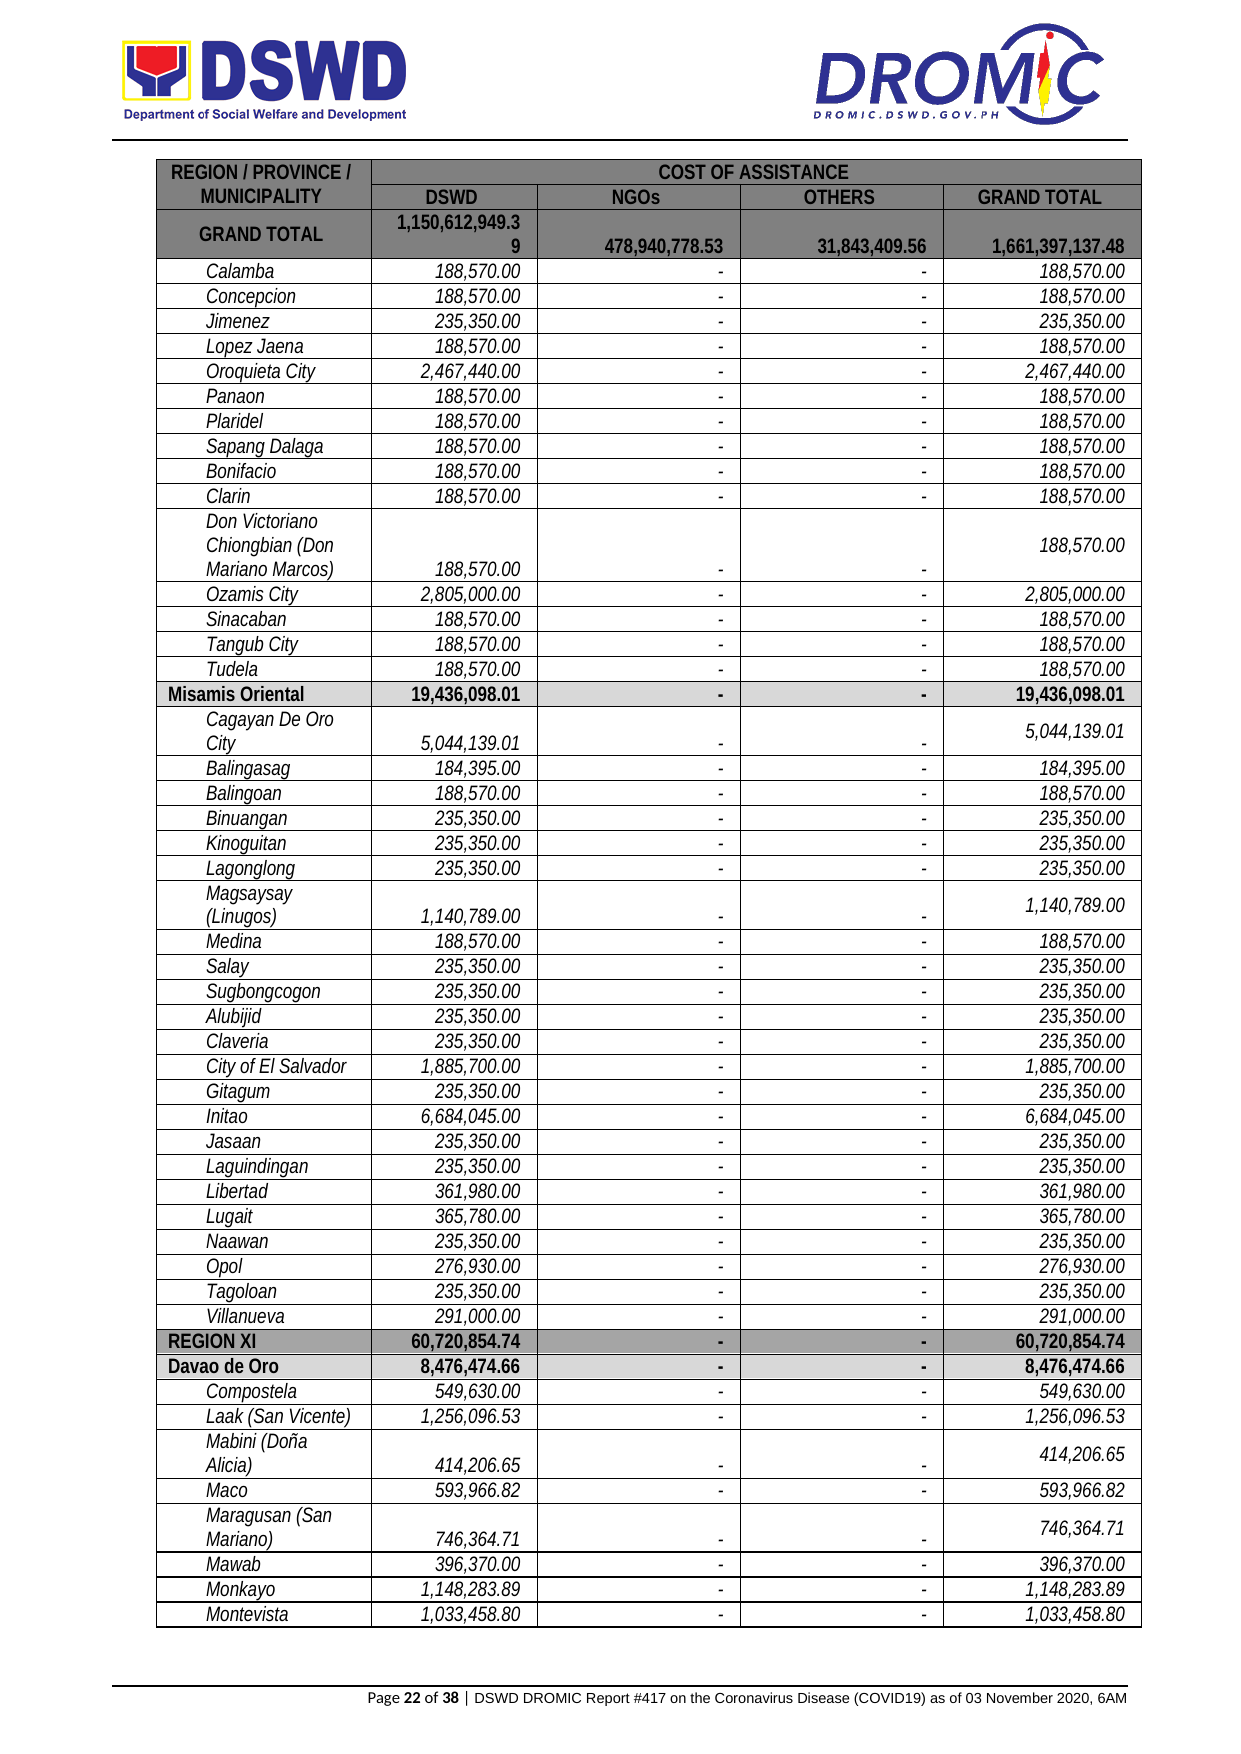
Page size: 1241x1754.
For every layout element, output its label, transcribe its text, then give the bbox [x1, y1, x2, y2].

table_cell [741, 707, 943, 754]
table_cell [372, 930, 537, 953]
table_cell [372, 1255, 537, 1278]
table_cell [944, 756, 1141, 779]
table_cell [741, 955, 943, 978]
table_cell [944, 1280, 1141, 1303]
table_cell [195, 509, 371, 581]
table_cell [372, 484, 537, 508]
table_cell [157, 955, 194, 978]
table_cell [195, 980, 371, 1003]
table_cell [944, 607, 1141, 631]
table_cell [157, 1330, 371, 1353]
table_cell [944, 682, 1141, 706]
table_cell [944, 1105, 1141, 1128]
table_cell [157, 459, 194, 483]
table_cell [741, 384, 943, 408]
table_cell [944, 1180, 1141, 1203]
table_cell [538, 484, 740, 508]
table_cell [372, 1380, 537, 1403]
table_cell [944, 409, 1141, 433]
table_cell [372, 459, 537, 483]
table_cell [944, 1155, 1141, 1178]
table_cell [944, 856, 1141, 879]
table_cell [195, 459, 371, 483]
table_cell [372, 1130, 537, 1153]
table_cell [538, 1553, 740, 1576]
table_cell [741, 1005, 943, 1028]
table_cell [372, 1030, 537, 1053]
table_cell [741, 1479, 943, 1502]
table_cell DSWD [372, 185, 537, 209]
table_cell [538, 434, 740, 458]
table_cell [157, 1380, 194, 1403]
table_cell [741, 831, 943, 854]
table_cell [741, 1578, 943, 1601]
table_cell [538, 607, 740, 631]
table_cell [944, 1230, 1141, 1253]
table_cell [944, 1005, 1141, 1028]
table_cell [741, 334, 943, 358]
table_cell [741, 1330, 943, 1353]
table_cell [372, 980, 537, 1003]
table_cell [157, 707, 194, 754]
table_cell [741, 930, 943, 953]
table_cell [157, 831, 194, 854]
picture [781, 23, 1133, 125]
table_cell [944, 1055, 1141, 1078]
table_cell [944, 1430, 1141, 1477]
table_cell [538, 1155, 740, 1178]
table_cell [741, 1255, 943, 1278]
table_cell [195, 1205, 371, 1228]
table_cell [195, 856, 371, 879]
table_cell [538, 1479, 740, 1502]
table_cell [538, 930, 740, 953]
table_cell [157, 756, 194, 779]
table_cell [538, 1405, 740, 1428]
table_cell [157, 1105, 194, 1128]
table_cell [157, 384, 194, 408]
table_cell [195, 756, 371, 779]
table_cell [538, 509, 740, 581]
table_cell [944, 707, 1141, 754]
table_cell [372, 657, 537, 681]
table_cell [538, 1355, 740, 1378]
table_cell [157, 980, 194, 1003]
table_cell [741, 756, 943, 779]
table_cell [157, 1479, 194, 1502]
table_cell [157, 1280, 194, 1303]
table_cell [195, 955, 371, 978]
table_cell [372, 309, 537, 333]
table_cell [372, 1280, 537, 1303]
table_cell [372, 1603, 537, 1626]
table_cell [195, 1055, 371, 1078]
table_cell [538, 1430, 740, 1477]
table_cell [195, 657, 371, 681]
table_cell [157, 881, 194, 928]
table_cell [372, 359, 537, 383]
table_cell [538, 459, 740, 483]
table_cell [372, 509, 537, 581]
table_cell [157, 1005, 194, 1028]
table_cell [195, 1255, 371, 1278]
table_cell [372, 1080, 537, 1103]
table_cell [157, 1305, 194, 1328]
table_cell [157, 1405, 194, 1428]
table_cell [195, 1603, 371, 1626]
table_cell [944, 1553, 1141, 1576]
table_cell 31,843,409.56 [741, 210, 943, 258]
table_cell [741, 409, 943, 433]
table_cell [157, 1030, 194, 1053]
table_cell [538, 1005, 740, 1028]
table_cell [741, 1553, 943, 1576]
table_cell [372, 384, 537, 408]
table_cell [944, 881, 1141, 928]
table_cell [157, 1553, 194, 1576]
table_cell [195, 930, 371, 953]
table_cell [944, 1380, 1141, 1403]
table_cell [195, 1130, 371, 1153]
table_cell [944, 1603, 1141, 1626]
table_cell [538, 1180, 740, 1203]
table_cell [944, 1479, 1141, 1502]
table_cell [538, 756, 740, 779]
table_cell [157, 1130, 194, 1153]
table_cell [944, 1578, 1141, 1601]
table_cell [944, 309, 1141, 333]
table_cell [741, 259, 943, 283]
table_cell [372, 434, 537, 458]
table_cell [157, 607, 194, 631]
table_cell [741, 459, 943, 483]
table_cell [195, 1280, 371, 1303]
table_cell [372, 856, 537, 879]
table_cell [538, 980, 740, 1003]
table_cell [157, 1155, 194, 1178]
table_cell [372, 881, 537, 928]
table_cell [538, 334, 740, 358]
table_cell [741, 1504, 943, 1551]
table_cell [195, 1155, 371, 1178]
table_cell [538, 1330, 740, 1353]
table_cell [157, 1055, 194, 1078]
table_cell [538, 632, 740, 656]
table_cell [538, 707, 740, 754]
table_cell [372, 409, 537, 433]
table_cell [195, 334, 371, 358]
picture [112, 37, 416, 125]
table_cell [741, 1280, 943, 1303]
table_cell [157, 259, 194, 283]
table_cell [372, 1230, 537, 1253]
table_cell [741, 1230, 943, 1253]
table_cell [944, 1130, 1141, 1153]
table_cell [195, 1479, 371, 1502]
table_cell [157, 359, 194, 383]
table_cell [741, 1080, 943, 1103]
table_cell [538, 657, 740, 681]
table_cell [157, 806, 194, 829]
table_cell GRAND TOTAL [157, 210, 371, 258]
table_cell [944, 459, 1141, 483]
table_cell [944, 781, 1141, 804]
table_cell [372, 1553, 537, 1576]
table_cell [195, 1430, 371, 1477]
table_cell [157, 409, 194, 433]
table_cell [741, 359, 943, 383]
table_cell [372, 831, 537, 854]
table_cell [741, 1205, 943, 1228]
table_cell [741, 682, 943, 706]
table_cell 1,661,397,137.48 [944, 210, 1141, 258]
table_header COST OF ASSISTANCE [372, 160, 1141, 184]
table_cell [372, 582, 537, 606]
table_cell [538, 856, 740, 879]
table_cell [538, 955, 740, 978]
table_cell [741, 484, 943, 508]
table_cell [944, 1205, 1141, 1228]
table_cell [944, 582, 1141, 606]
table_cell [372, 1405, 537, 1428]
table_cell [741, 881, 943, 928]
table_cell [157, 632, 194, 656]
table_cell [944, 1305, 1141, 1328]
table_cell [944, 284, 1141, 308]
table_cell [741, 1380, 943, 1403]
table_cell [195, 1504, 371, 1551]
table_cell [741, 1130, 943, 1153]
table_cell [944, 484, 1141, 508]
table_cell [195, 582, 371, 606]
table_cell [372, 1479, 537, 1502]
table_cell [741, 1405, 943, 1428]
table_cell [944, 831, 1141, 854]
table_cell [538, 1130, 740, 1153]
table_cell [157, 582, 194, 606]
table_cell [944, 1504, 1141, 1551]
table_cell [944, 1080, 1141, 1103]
table_cell GRAND TOTAL [944, 185, 1141, 209]
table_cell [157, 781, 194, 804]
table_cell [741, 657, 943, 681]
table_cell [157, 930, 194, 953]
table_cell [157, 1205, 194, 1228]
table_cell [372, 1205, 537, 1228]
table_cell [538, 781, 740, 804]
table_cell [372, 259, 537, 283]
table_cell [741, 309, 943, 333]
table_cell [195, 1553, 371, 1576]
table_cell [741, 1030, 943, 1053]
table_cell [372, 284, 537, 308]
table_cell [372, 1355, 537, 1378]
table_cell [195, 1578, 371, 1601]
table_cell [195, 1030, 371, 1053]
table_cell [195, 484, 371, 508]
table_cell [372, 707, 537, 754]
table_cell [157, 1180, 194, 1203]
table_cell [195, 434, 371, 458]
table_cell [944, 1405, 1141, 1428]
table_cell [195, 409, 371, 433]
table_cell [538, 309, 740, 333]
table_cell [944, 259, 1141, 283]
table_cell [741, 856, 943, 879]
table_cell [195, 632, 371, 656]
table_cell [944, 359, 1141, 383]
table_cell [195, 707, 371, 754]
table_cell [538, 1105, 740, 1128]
table_cell 478,940,778.53 [538, 210, 740, 258]
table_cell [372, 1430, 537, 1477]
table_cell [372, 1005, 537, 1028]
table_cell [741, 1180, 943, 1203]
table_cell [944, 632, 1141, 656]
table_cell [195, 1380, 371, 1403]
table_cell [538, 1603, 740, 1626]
table_header REGION / PROVINCE / MUNICIPALITY [157, 160, 371, 209]
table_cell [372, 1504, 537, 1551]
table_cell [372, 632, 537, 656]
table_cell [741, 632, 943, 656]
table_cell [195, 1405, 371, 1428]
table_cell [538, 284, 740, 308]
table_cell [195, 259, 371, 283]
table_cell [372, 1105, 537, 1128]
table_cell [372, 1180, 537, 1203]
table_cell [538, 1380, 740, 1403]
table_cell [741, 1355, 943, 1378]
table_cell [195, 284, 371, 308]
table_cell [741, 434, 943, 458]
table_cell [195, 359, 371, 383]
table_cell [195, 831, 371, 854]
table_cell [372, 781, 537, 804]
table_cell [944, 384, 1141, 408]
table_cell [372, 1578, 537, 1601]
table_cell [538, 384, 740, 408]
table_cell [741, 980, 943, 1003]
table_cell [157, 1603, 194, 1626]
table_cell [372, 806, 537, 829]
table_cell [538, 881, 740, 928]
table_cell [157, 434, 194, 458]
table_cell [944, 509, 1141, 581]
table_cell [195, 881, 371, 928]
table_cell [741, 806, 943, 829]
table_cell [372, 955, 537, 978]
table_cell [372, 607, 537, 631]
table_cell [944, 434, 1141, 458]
table_cell 1,150,612,949.39 [372, 210, 537, 258]
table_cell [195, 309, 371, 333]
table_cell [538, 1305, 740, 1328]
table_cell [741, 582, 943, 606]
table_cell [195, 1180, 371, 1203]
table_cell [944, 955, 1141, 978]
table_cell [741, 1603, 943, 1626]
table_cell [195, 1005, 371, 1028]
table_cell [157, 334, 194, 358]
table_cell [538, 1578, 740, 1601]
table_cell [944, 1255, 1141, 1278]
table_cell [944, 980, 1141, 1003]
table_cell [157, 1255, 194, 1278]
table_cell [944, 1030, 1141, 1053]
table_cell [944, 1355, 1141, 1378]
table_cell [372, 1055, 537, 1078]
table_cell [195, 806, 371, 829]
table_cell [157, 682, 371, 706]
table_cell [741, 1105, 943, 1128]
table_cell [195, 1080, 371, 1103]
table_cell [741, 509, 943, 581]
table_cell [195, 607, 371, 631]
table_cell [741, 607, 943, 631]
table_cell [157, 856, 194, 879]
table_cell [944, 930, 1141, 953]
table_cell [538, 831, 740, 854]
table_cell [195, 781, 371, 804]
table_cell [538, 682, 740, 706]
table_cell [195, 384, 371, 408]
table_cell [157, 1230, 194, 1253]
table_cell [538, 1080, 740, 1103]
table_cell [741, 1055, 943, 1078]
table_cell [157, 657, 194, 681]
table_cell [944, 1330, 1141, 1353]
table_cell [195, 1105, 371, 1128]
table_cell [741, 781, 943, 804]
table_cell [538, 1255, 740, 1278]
table_cell OTHERS [741, 185, 943, 209]
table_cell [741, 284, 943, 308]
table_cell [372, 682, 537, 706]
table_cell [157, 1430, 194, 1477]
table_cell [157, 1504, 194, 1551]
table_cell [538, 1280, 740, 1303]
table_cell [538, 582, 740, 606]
table_cell NGOs [538, 185, 740, 209]
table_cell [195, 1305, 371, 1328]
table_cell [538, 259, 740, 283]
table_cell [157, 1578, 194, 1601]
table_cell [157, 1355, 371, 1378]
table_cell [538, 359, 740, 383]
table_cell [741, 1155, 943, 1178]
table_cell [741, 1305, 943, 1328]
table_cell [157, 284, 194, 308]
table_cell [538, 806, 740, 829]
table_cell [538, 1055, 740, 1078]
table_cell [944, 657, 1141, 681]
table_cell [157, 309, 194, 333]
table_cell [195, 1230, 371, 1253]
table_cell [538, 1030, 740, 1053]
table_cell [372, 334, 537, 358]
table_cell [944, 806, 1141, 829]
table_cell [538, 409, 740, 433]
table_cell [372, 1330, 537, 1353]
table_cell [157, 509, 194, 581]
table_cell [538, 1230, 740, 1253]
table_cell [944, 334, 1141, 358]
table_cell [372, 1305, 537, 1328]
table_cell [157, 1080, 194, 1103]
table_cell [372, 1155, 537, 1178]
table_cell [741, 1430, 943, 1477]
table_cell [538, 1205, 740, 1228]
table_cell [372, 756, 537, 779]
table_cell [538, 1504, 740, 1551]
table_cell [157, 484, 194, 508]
